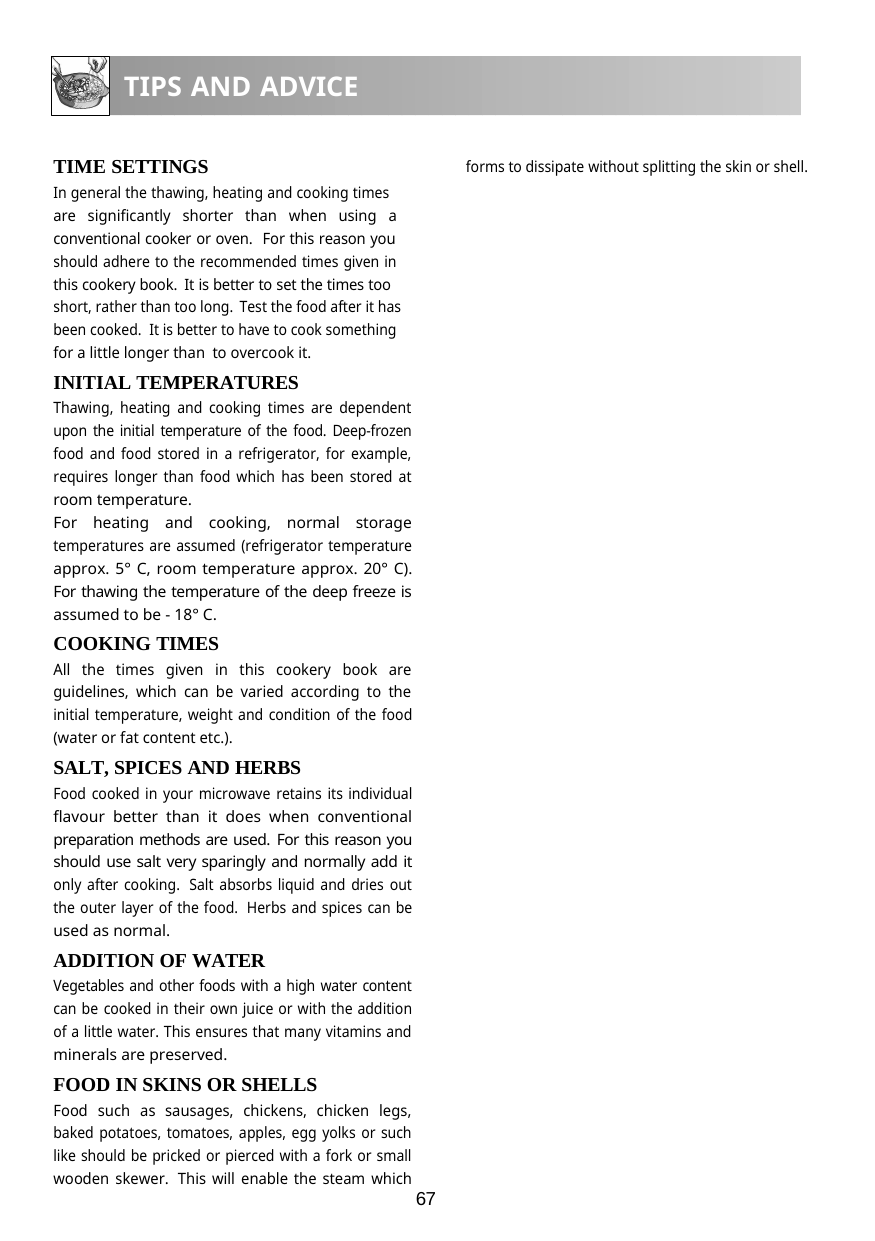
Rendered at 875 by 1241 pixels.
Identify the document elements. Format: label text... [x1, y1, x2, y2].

text Vegetables and other foods with a high water content can be cooked in their own juice or with the addition of a little water. This ensures that many vitamins and minerals are preserved. [53, 975, 412, 1065]
subtitle FOOD IN SKINS OR SHELLS [53, 1073, 412, 1096]
text All the times given in this cookery book are guidelines, which can be varied according to the initial temperature, weight and condition of the food (water or fat content etc.). [53, 658, 412, 748]
text For heating and cooking, normal storage temperatures are assumed (refrigerator temperature approx. 5° C, room temperature approx. 20° C). For thawing the temperature of the deep freeze is assumed to be - 18° C. [53, 512, 412, 624]
text Thawing, heating and cooking times are dependent upon the initial temperature of the food. Deep-frozen food and food stored in a refrigerator, for example, requires longer than food which has been stored at room temperature. [53, 397, 412, 510]
picture [52, 57, 109, 110]
subtitle COOKING TIMES [53, 632, 412, 655]
text Food such as sausages, chickens, chicken legs, baked potatoes, tomatoes, apples, egg yolks or such like should be pricked or pierced with a fork or small wooden skewer. This will enable the steam which forms to dissipate without splitting the skin or shell. [53, 1099, 412, 1189]
subtitle SALT, SPICES AND HERBS [53, 756, 412, 779]
text Food cooked in your microwave retains its individual flavour better than it does when conventional preparation methods are used. For this reason you should use salt very sparingly and normally add it only after cooking. Salt absorbs liquid and dries out the outer layer of the food. Herbs and spices can be used as normal. [53, 782, 412, 941]
subtitle INITIAL TEMPERATURES [53, 371, 412, 394]
text In general the thawing, heating and cooking times are significantly shorter than when using a conventional cooker or oven. For this reason you should adhere to the recommended times given in this cookery book. It is better to set the times too short, rather than too long. Test the food after it has been cooked. It is better to have to cook something for a little longer than to overcook it. [53, 182, 412, 363]
subtitle TIME SETTINGS [53, 155, 412, 178]
subtitle ADDITION OF WATER [53, 949, 412, 972]
